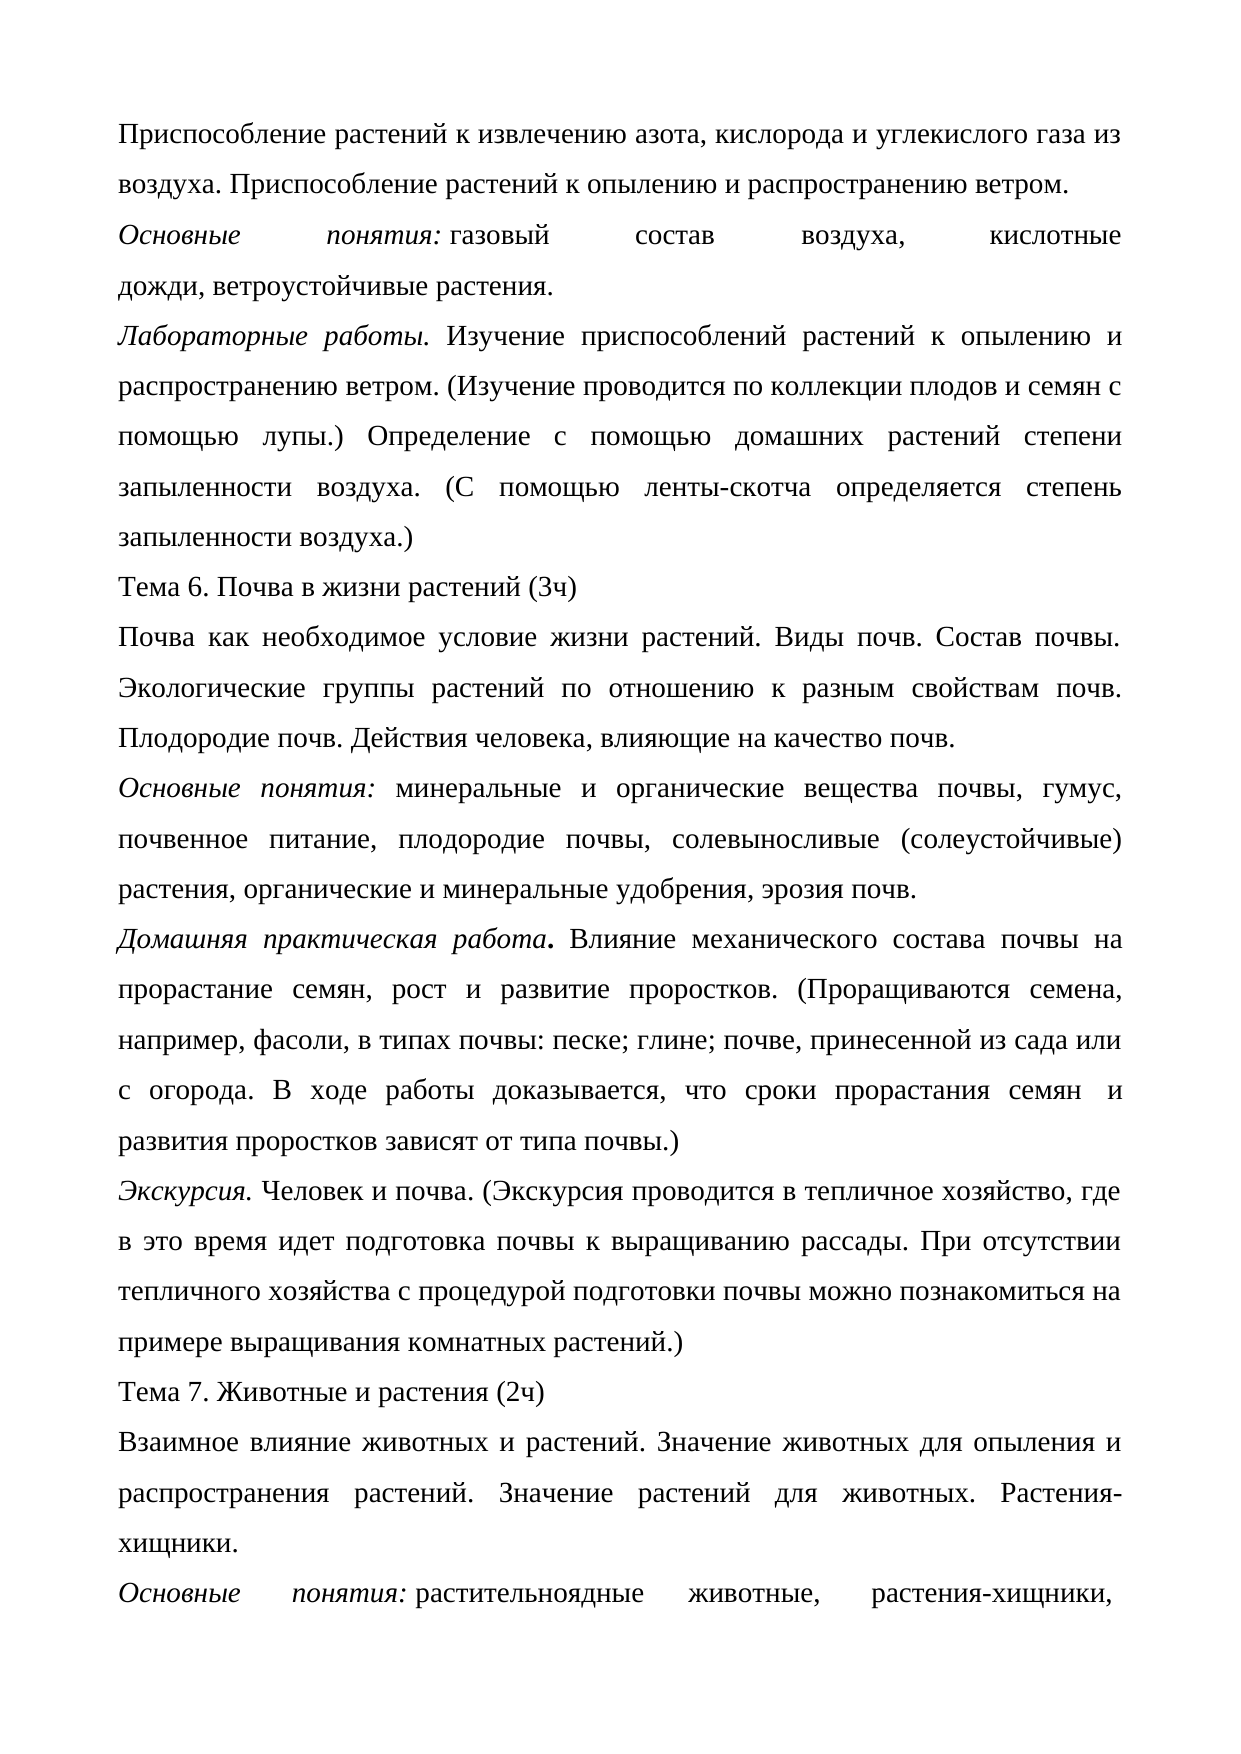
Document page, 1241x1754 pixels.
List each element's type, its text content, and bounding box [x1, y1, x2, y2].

text Основные понятия: растительноядные животные, растения-хищники, [118, 1576, 1240, 1609]
text Взаимное влияние животных и растений. Значение животных для опыления и распространения растений. Значение растений для животных. Растения- хищники. [118, 1424, 1123, 1559]
text Тема 7. Животные и растения (2ч) [118, 1374, 1240, 1408]
text Экскурсия. Человек и почва. (Экскурсия проводится в тепличное хозяйство, где в это время идет подготовка почвы к выращиванию рассады. При отсутствии тепличного хозяйства с процедурой подготовки почвы можно познакомиться на примере выращивания комнатных растений.) [118, 1173, 1122, 1357]
text Тема 6. Почва в жизни растений (3ч) [118, 569, 1240, 603]
text Домашняя практическая работа. Влияние механического состава почвы на прорастание семян, рост и развитие проростков. (Проращиваются семена, например, фасоли, в типах почвы: песке; глине; почве, принесенной из сада или с огорода. В ходе работы доказывается, что сроки прорастания семян и развития проростков зависят от типа почвы.) [118, 921, 1123, 1156]
text Приспособление растений к извлечению азота, кислорода и углекислого газа из воздуха. Приспособление растений к опылению и распространению ветром. [118, 116, 1122, 200]
text Основные понятия: минеральные и органические вещества почвы, гумус, почвенное питание, плодородие почвы, солевыносливые (солеустойчивые) растения, органические и минеральные удобрения, эрозия почв. [118, 770, 1122, 904]
text Почва как необходимое условие жизни растений. Виды почв. Состав почвы. Экологические группы растений по отношению к разным свойствам почв. Плодородие почв. Действия человека, влияющие на качество почв. [118, 619, 1122, 753]
text Лабораторные работы. Изучение приспособлений растений к опылению и распространению ветром. (Изучение проводится по коллекции плодов и семян с помощью лупы.) Определение с помощью домашних растений степени запыленности воздуха. (С помощью ленты-скотча определяется степень запыленности воздуха.) [118, 318, 1122, 553]
text Основные понятия: газовый состав воздуха, кислотные дожди, ветроустойчивые растения. [118, 217, 1122, 301]
